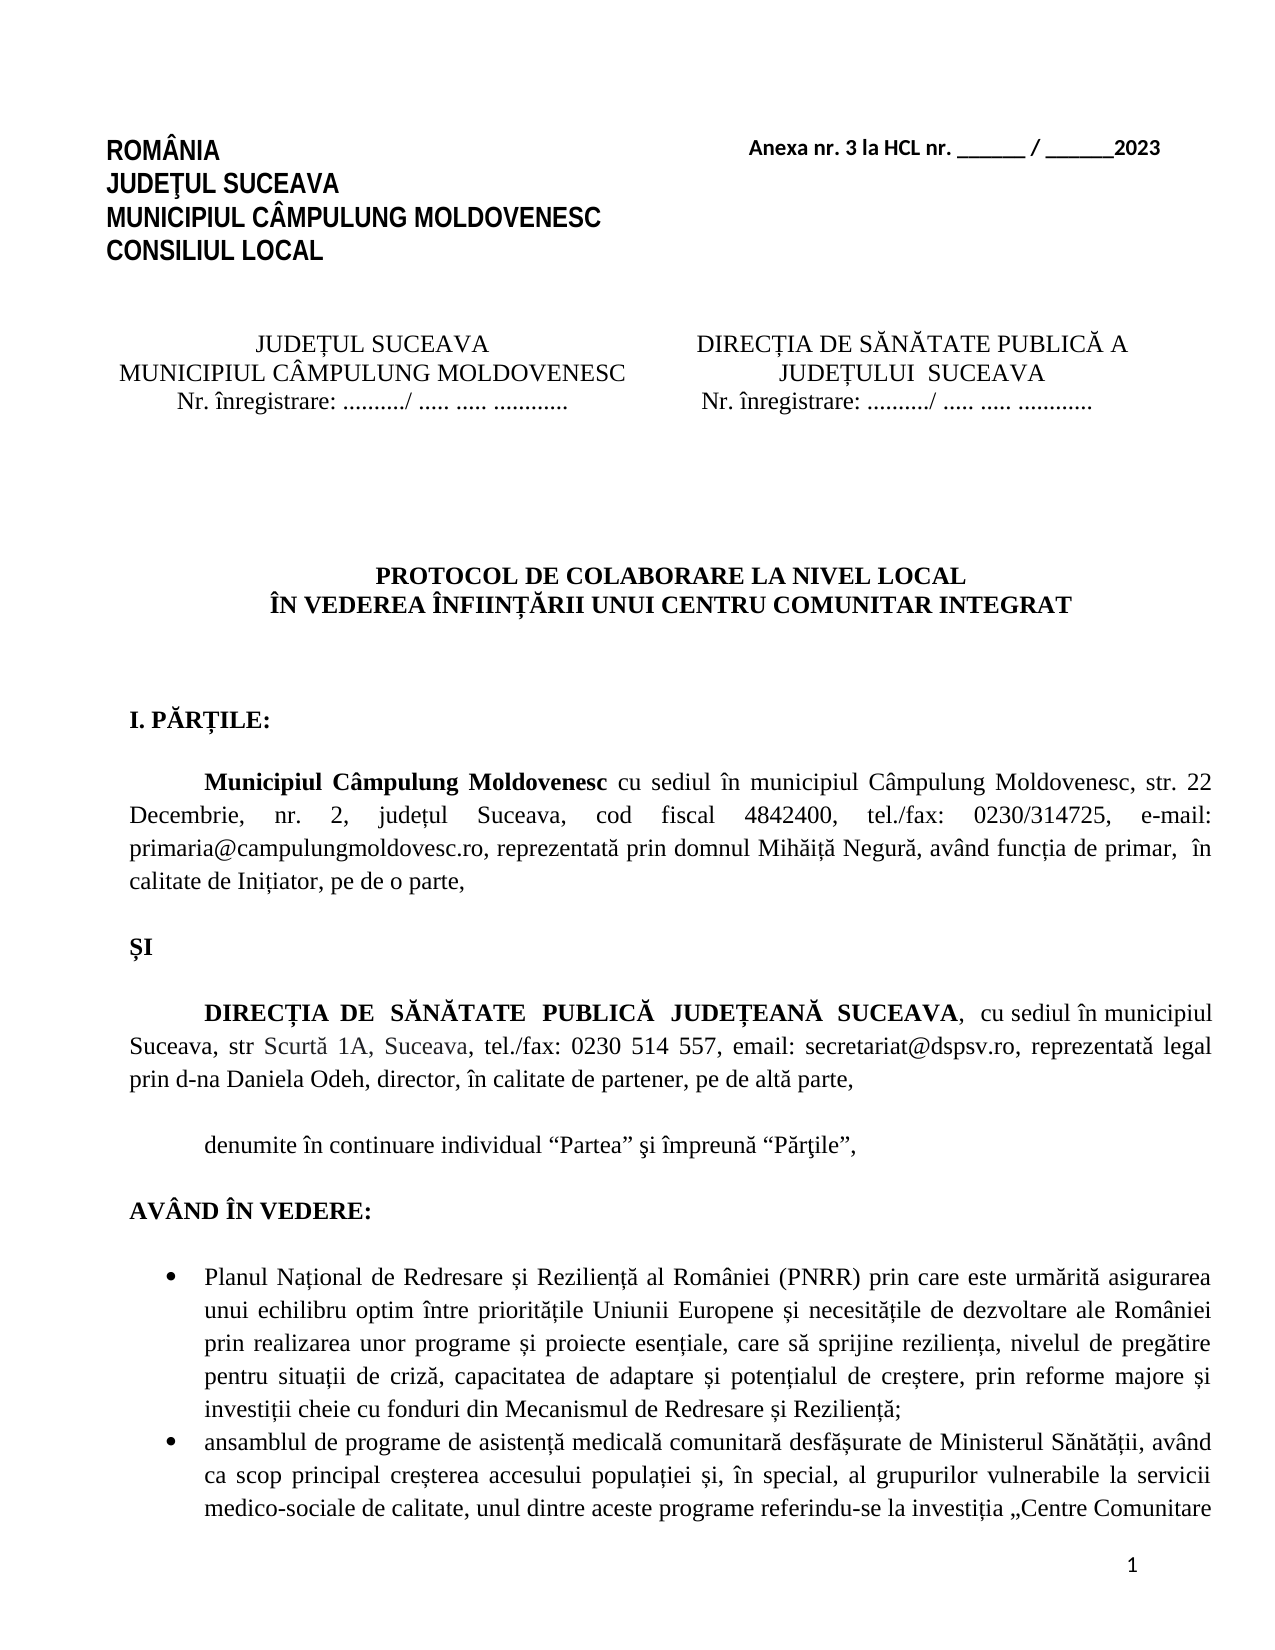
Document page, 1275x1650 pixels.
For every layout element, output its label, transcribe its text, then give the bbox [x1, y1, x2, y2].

text AVÂND ÎN VEDERE: [129, 1196, 1212, 1225]
table_header Anexa nr. 3 la HCL nr. ______ / ______2023 [640, 133, 1172, 329]
text denumite în continuare individual “Partea” şi împreună “Părţile”, [129, 1130, 1212, 1159]
text PROTOCOL DE COLABORARE LA NIVEL LOCAL [129, 561, 1212, 590]
list Planul Național de Redresare și Reziliență al României (PNRR) prin care este urmărită asigurarea unui echilibru optim între prioritățile Uniunii Europene și necesitățile de dezvoltare ale României prin realizarea unor programe și proiecte esențiale, care să sprijine reziliența, nivelul de pregătire pentru situații de criză, capacitatea de adaptare și potențialul de creștere, prin reforme majore și investiții cheie cu fonduri din Mecanismul de Redresare și Reziliență; [167, 1262, 1212, 1423]
text Municipiul Câmpulung Moldovenesc cu sediul în municipiul Câmpulung Moldovenesc, str. 22 Decembrie, nr. 2, județul Suceava, cod fiscal 4842400, tel./fax: 0230/314725, e-mail: primaria@campulungmoldovesc.ro, reprezentată prin domnul Mihăiță Negură, având funcția de primar, în calitate de Inițiator, pe de o parte, [129, 767, 1212, 895]
table_cell DIRECȚIA DE SĂNĂTATE PUBLICĂ A JUDEȚULUI SUCEAVA Nr. înregistrare: ........../ ..... ..... ............ [640, 329, 1172, 415]
text I. PĂRȚILE: [129, 705, 1212, 734]
table_header ROMÂNIA JUDEŢUL SUCEAVA MUNICIPIUL CÂMPULUNG MOLDOVENESC CONSILIUL LOCAL [95, 133, 640, 329]
text DIRECȚIA DE SĂNĂTATE PUBLICĂ JUDEȚEANĂ SUCEAVA, cu sediul în municipiul Suceava, str Scurtă 1A, Suceava, tel./fax: 0230 514 557, email: secretariat@dspsv.ro, reprezentatǎ legal prin d-na Daniela Odeh, director, în calitate de partener, pe de altă parte, [129, 998, 1212, 1093]
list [167, 1427, 1212, 1522]
table_cell JUDEȚUL SUCEAVA MUNICIPIUL CÂMPULUNG MOLDOVENESC Nr. înregistrare: ........../ ..... ..... ............ [95, 329, 640, 415]
text ÎN VEDEREA ÎNFIINȚĂRII UNUI CENTRU COMUNITAR INTEGRAT [129, 590, 1212, 619]
text ȘI [129, 932, 1212, 961]
